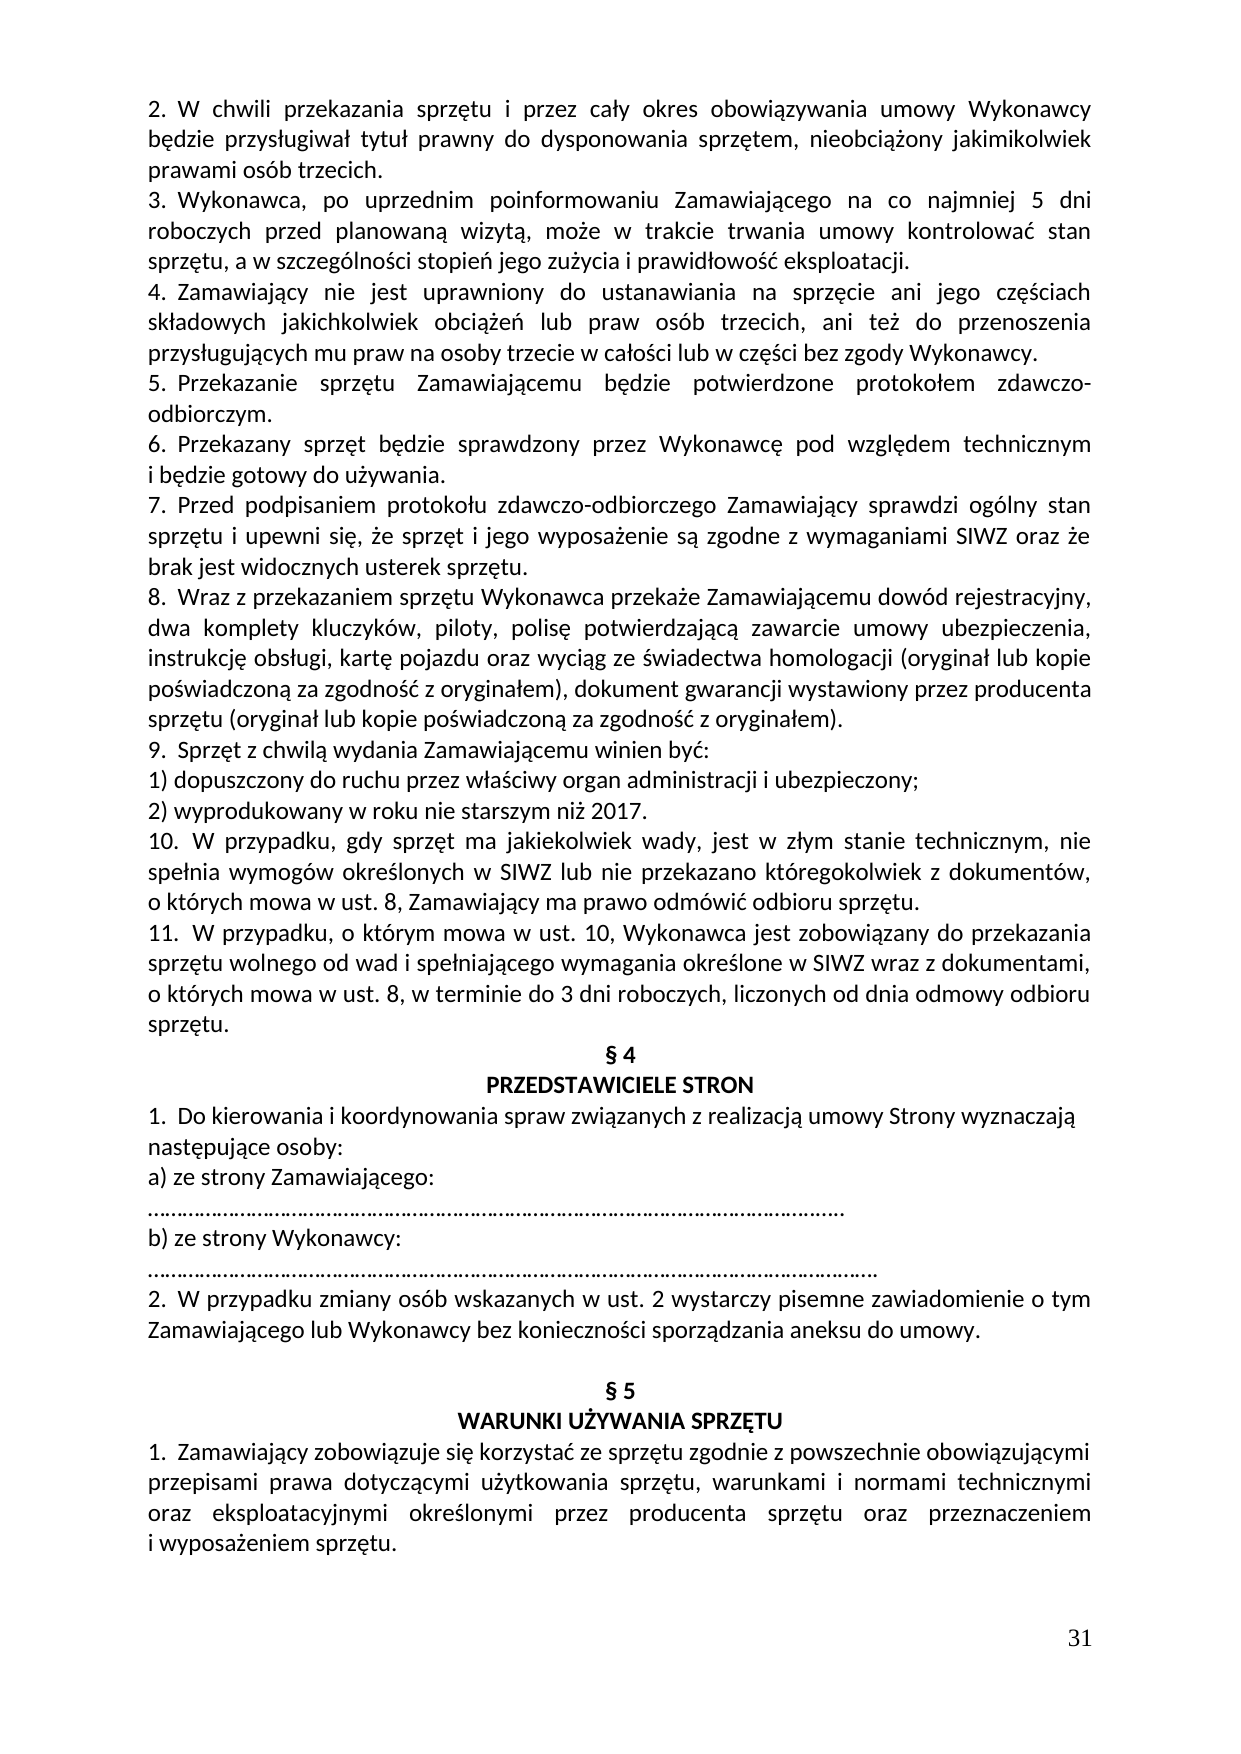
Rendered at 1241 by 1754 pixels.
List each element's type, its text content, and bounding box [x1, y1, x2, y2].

list Przed podpisaniem protokołu zdawczo-odbiorczego Zamawiający sprawdzi ogólny stan sprzętu i upewni się, że sprzęt i jego wyposażenie są zgodne z wymaganiami SIWZ oraz że brak jest widocznych usterek sprzętu. [148, 490, 1092, 581]
text WARUNKI UŻYWANIA SPRZĘTU [148, 1405, 1092, 1436]
list Do kierowania i koordynowania spraw związanych z realizacją umowy Strony wyznaczają [148, 1100, 1092, 1131]
text następujące osoby: [148, 1131, 1092, 1161]
text PRZEDSTAWICIELE STRON [148, 1069, 1092, 1100]
list W przypadku, o którym mowa w ust. 10, Wykonawca jest zobowiązany do przekazania sprzętu wolnego od wad i spełniającego wymagania określone w SIWZ wraz z dokumentami, o których mowa w ust. 8, w terminie do 3 dni roboczych, liczonych od dnia odmowy odbioru sprzętu. [148, 917, 1092, 1039]
list Przekazany sprzęt będzie sprawdzony przez Wykonawcę pod względem technicznym i będzie gotowy do używania. [148, 429, 1092, 490]
text § 4 [148, 1039, 1092, 1069]
text 1) dopuszczony do ruchu przez właściwy organ administracji i ubezpieczony; [148, 764, 1092, 795]
list W chwili przekazania sprzętu i przez cały okres obowiązywania umowy Wykonawcy będzie przysługiwał tytuł prawny do dysponowania sprzętem, nieobciążony jakimikolwiek prawami osób trzecich. [148, 93, 1092, 184]
list Zamawiający zobowiązuje się korzystać ze sprzętu zgodnie z powszechnie obowiązującymi [148, 1436, 1092, 1466]
list Wykonawca, po uprzednim poinformowaniu Zamawiającego na co najmniej 5 dni roboczych przed planowaną wizytą, może w trakcie trwania umowy kontrolować stan sprzętu, a w szczególności stopień jego zużycia i prawidłowość eksploatacji. [148, 184, 1092, 276]
text przepisami prawa dotyczącymi użytkowania sprzętu, warunkami i normami technicznymi oraz eksploatacyjnymi określonymi przez producenta sprzętu oraz przeznaczeniem i wyposażeniem sprzętu. [148, 1466, 1092, 1558]
list Sprzęt z chwilą wydania Zamawiającemu winien być: [148, 734, 1092, 764]
list Wraz z przekazaniem sprzętu Wykonawca przekaże Zamawiającemu dowód rejestracyjny, dwa komplety kluczyków, piloty, polisę potwierdzającą zawarcie umowy ubezpieczenia, instrukcję obsługi, kartę pojazdu oraz wyciąg ze świadectwa homologacji (oryginał lub kopie poświadczoną za zgodność z oryginałem), dokument gwarancji wystawiony przez producenta sprzętu (oryginał lub kopie poświadczoną za zgodność z oryginałem). [148, 581, 1092, 734]
list W przypadku, gdy sprzęt ma jakiekolwiek wady, jest w złym stanie technicznym, nie spełnia wymogów określonych w SIWZ lub nie przekazano któregokolwiek z dokumentów, o których mowa w ust. 8, Zamawiający ma prawo odmówić odbioru sprzętu. [148, 825, 1092, 917]
text a) ze strony Zamawiającego: ……………………………………………………………………………………………………..….. [148, 1161, 1092, 1222]
list Zamawiający nie jest uprawniony do ustanawiania na sprzęcie ani jego częściach składowych jakichkolwiek obciążeń lub praw osób trzecich, ani też do przenoszenia przysługujących mu praw na osoby trzecie w całości lub w części bez zgody Wykonawcy. [148, 276, 1092, 368]
list W przypadku zmiany osób wskazanych w ust. 2 wystarczy pisemne zawiadomienie o tym Zamawiającego lub Wykonawcy bez konieczności sporządzania aneksu do umowy. [148, 1283, 1092, 1344]
text 2) wyprodukowany w roku nie starszym niż 2017. [148, 795, 1092, 825]
list Przekazanie sprzętu Zamawiającemu będzie potwierdzone protokołem zdawczo-odbiorczym. [148, 368, 1092, 429]
text b) ze strony Wykonawcy: ………………………………………………………………………………………………………………. [148, 1222, 1092, 1283]
text § 5 [148, 1375, 1092, 1405]
